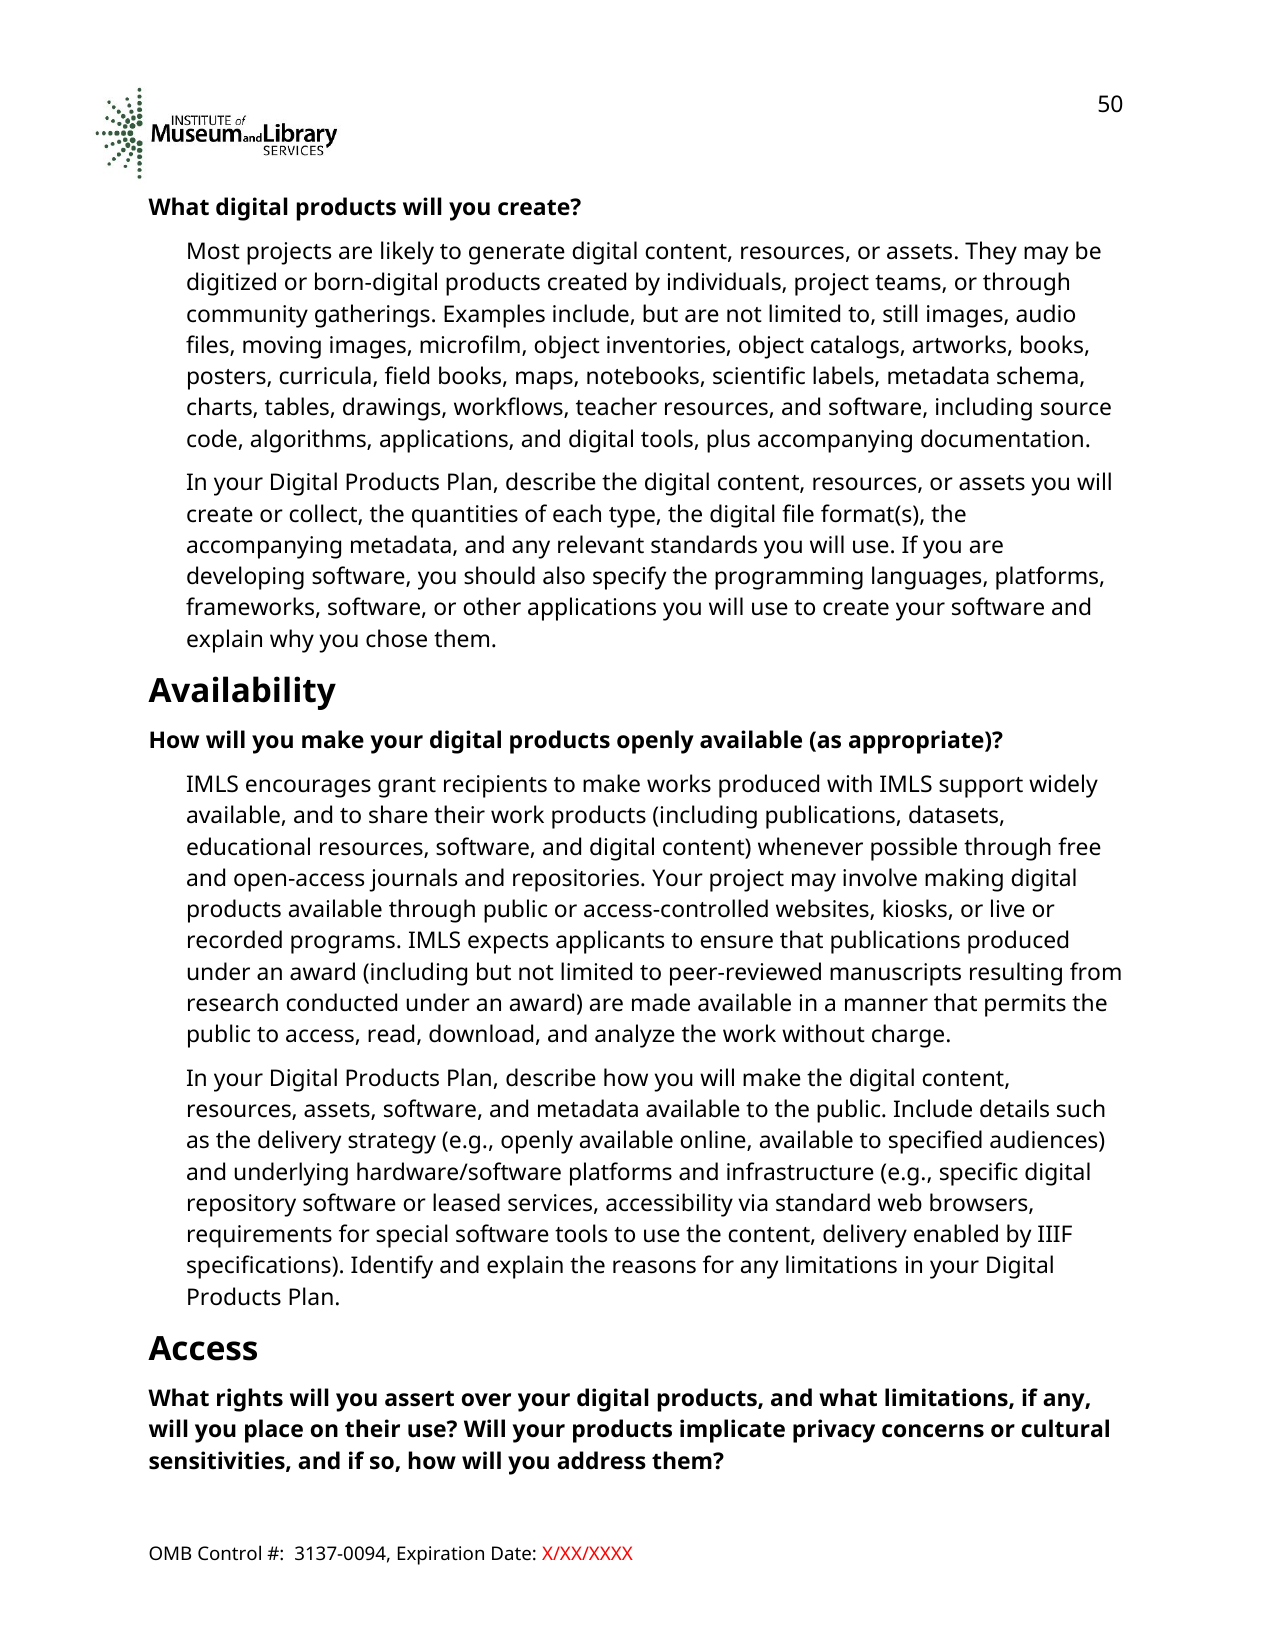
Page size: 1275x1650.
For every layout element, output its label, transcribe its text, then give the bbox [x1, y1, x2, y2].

text In your Digital Products Plan, describe how you will make the digital content, resources, assets, software, and metadata available to the public. Include details such as the delivery strategy (e.g., openly available online, available to specified audiences) and underlying hardware/software platforms and infrastructure (e.g., specific digital repository software or leased services, accessibility via standard web browsers, requirements for special software tools to use the content, delivery enabled by IIIF specifications). Identify and explain the reasons for any limitations in your Digital Products Plan. [186, 1062, 1123, 1312]
text What digital products will you create? [148, 191, 1123, 223]
text Availability [148, 666, 1123, 712]
text In your Digital Products Plan, describe the digital content, resources, or assets you will create or collect, the quantities of each type, the digital file format(s), the accompanying metadata, and any relevant standards you will use. If you are developing software, you should also specify the programming languages, platforms, frameworks, software, or other applications you will use to create your software and explain why you chose them. [186, 466, 1123, 654]
text IMLS encourages grant recipients to make works produced with IMLS support widely available, and to share their work products (including publications, datasets, educational resources, software, and digital content) whenever possible through free and open-access journals and repositories. Your project may involve making digital products available through public or access-controlled websites, kiosks, or live or recorded programs. IMLS expects applicants to ensure that publications produced under an award (including but not limited to peer-reviewed manuscripts resulting from research conducted under an award) are made available in a manner that permits the public to access, read, download, and analyze the work without charge. [186, 768, 1123, 1049]
text Most projects are likely to generate digital content, resources, or assets. They may be digitized or born-digital products created by individuals, project teams, or through community gatherings. Examples include, but are not limited to, still images, audio files, moving images, microfilm, object inventories, object catalogs, artworks, books, posters, curricula, field books, maps, notebooks, scientific labels, metadata schema, charts, tables, drawings, workflows, teacher resources, and software, including source code, algorithms, applications, and digital tools, plus accompanying documentation. [186, 235, 1123, 454]
picture [92, 75, 345, 191]
text Access [148, 1324, 1123, 1370]
text What rights will you assert over your digital products, and what limitations, if any, will you place on their use? Will your products implicate privacy concerns or cultural sensitivities, and if so, how will you address them? [148, 1382, 1123, 1476]
text How will you make your digital products openly available (as appropriate)? [148, 724, 1123, 756]
